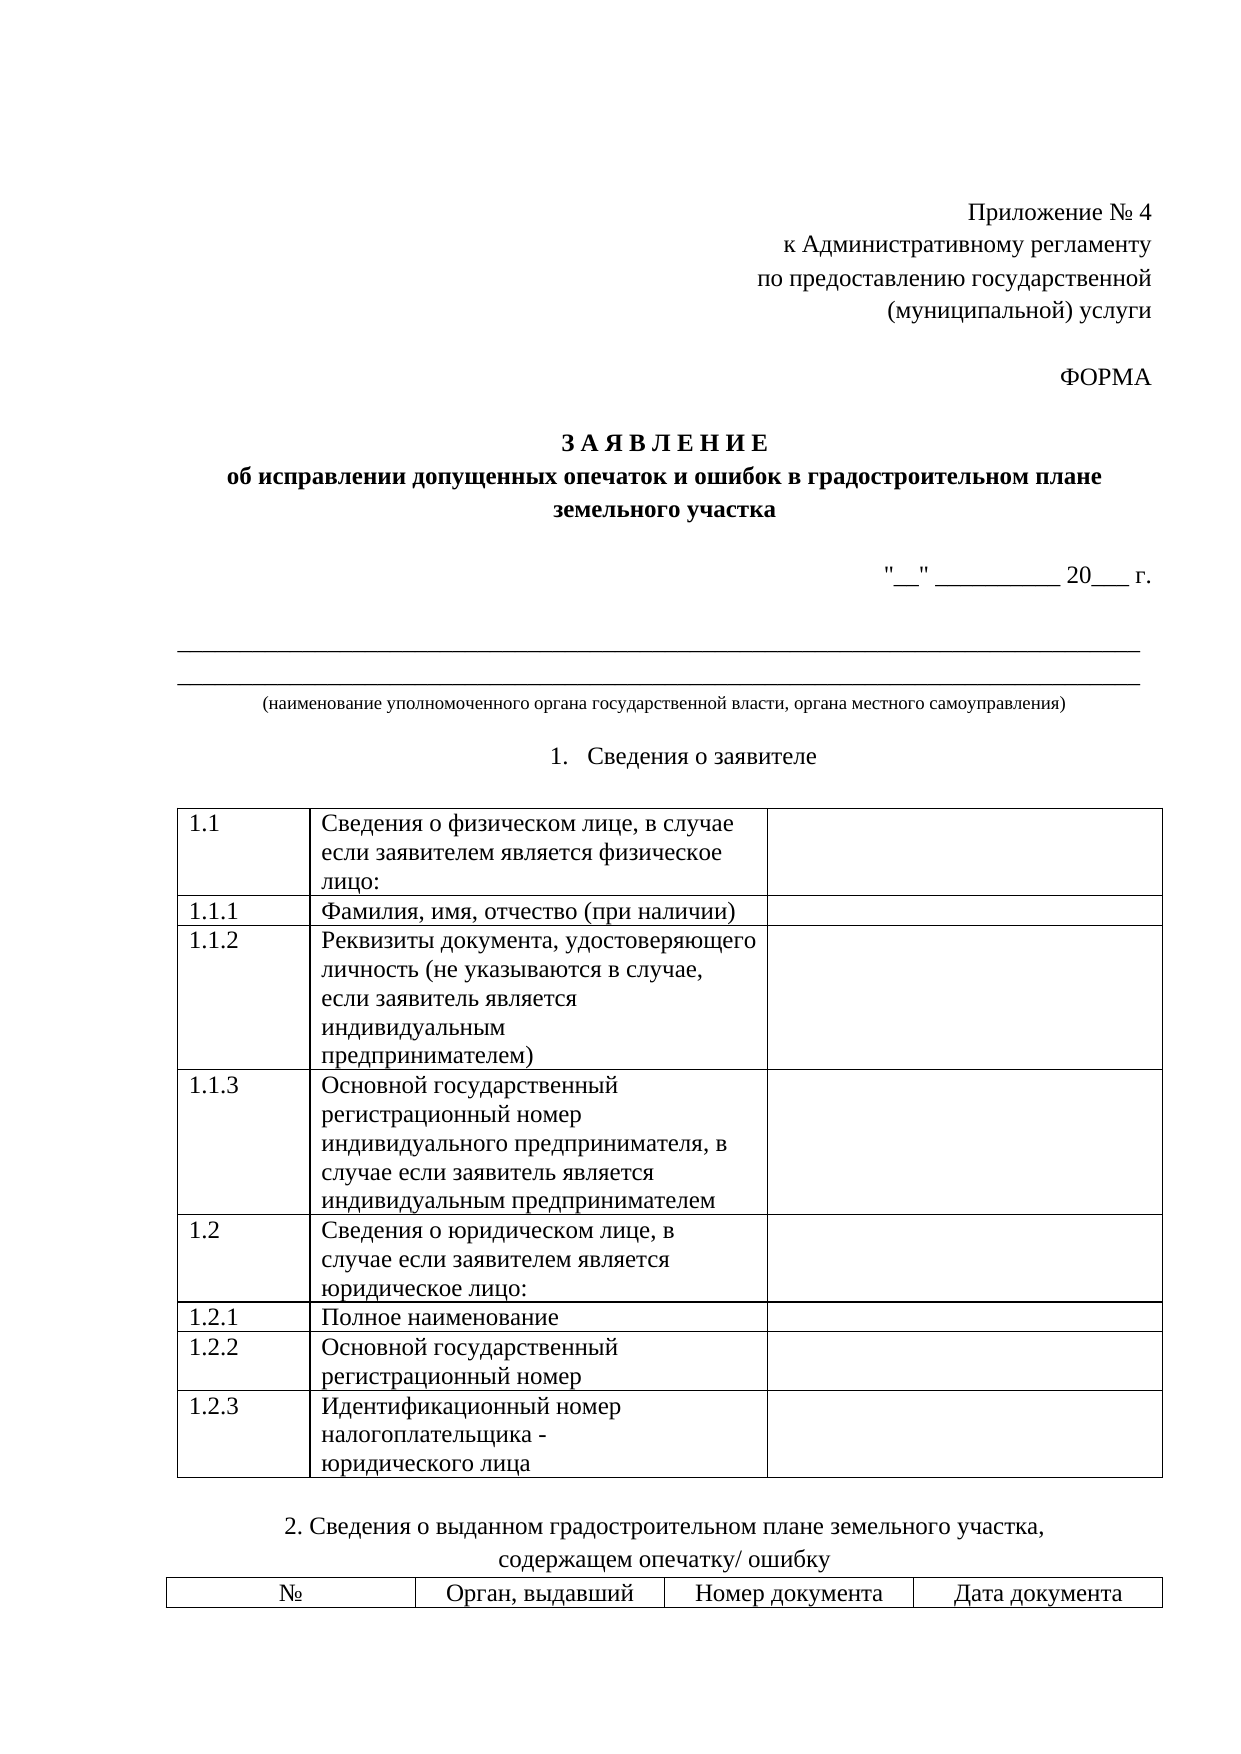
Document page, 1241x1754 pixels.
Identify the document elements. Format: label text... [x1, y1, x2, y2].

table_cell Реквизиты документа, удостоверяющего личность (не указываются в случае, если заявитель является индивидуальным предпринимателем) [311, 926, 767, 1069]
text 2. Сведения о выданном градостроительном плане земельного участка, [177, 1511, 1152, 1540]
table_header 1.1 [178, 809, 309, 895]
text "__" __________ 20___ г. [177, 560, 1152, 588]
table_header Сведения о физическом лице, в случае если заявителем является физическое лицо: [311, 809, 767, 895]
text (муниципальной) услуги [177, 296, 1152, 324]
table_cell Сведения о юридическом лице, в случае если заявителем является юридическое лицо: [311, 1215, 767, 1301]
table_header № [167, 1578, 415, 1607]
table_header Номер документа [665, 1578, 913, 1607]
list Сведения о заявителе [215, 741, 1152, 770]
table_cell [768, 1332, 1162, 1390]
table_cell 1.2.3 [178, 1391, 309, 1477]
table_cell 1.2.1 [178, 1303, 309, 1331]
table_cell Основной государственный регистрационный номер индивидуального предпринимателя, в случае если заявитель является индивидуальным предпринимателем [311, 1070, 767, 1214]
table_cell 1.2 [178, 1215, 309, 1301]
text Приложение № 4 [177, 197, 1152, 225]
table_cell [768, 1070, 1162, 1214]
text (наименование уполномоченного органа государственной власти, органа местного самоуправления) [177, 692, 1152, 713]
text ФОРМА [177, 362, 1152, 390]
table_cell 1.2.2 [178, 1332, 309, 1390]
table_cell Фамилия, имя, отчество (при наличии) [311, 896, 767, 924]
table_header [768, 809, 1162, 895]
table_cell Идентификационный номер налогоплательщика - юридического лица [311, 1391, 767, 1477]
text __________________________________________________________________________________________________________________________________________________________ [177, 626, 1152, 688]
table_cell 1.1.1 [178, 896, 309, 924]
table_cell [768, 1391, 1162, 1477]
table_cell Полное наименование [311, 1303, 767, 1331]
table_cell 1.1.2 [178, 926, 309, 1069]
table_header Дата документа [914, 1578, 1162, 1607]
table_cell [768, 926, 1162, 1069]
text содержащем опечатку/ ошибку [177, 1544, 1152, 1573]
table_cell 1.1.3 [178, 1070, 309, 1214]
text к Административному регламенту [177, 229, 1152, 258]
text З А Я В Л Е Н И Е [177, 428, 1152, 456]
text по предоставлению государственной [177, 263, 1152, 291]
text об исправлении допущенных опечаток и ошибок в градостроительном плане земельного участка [177, 461, 1152, 522]
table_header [416, 1578, 664, 1607]
table_cell [768, 1215, 1162, 1301]
table_cell [768, 1303, 1162, 1331]
table_cell Основной государственный регистрационный номер [311, 1332, 767, 1390]
table_cell [768, 896, 1162, 924]
